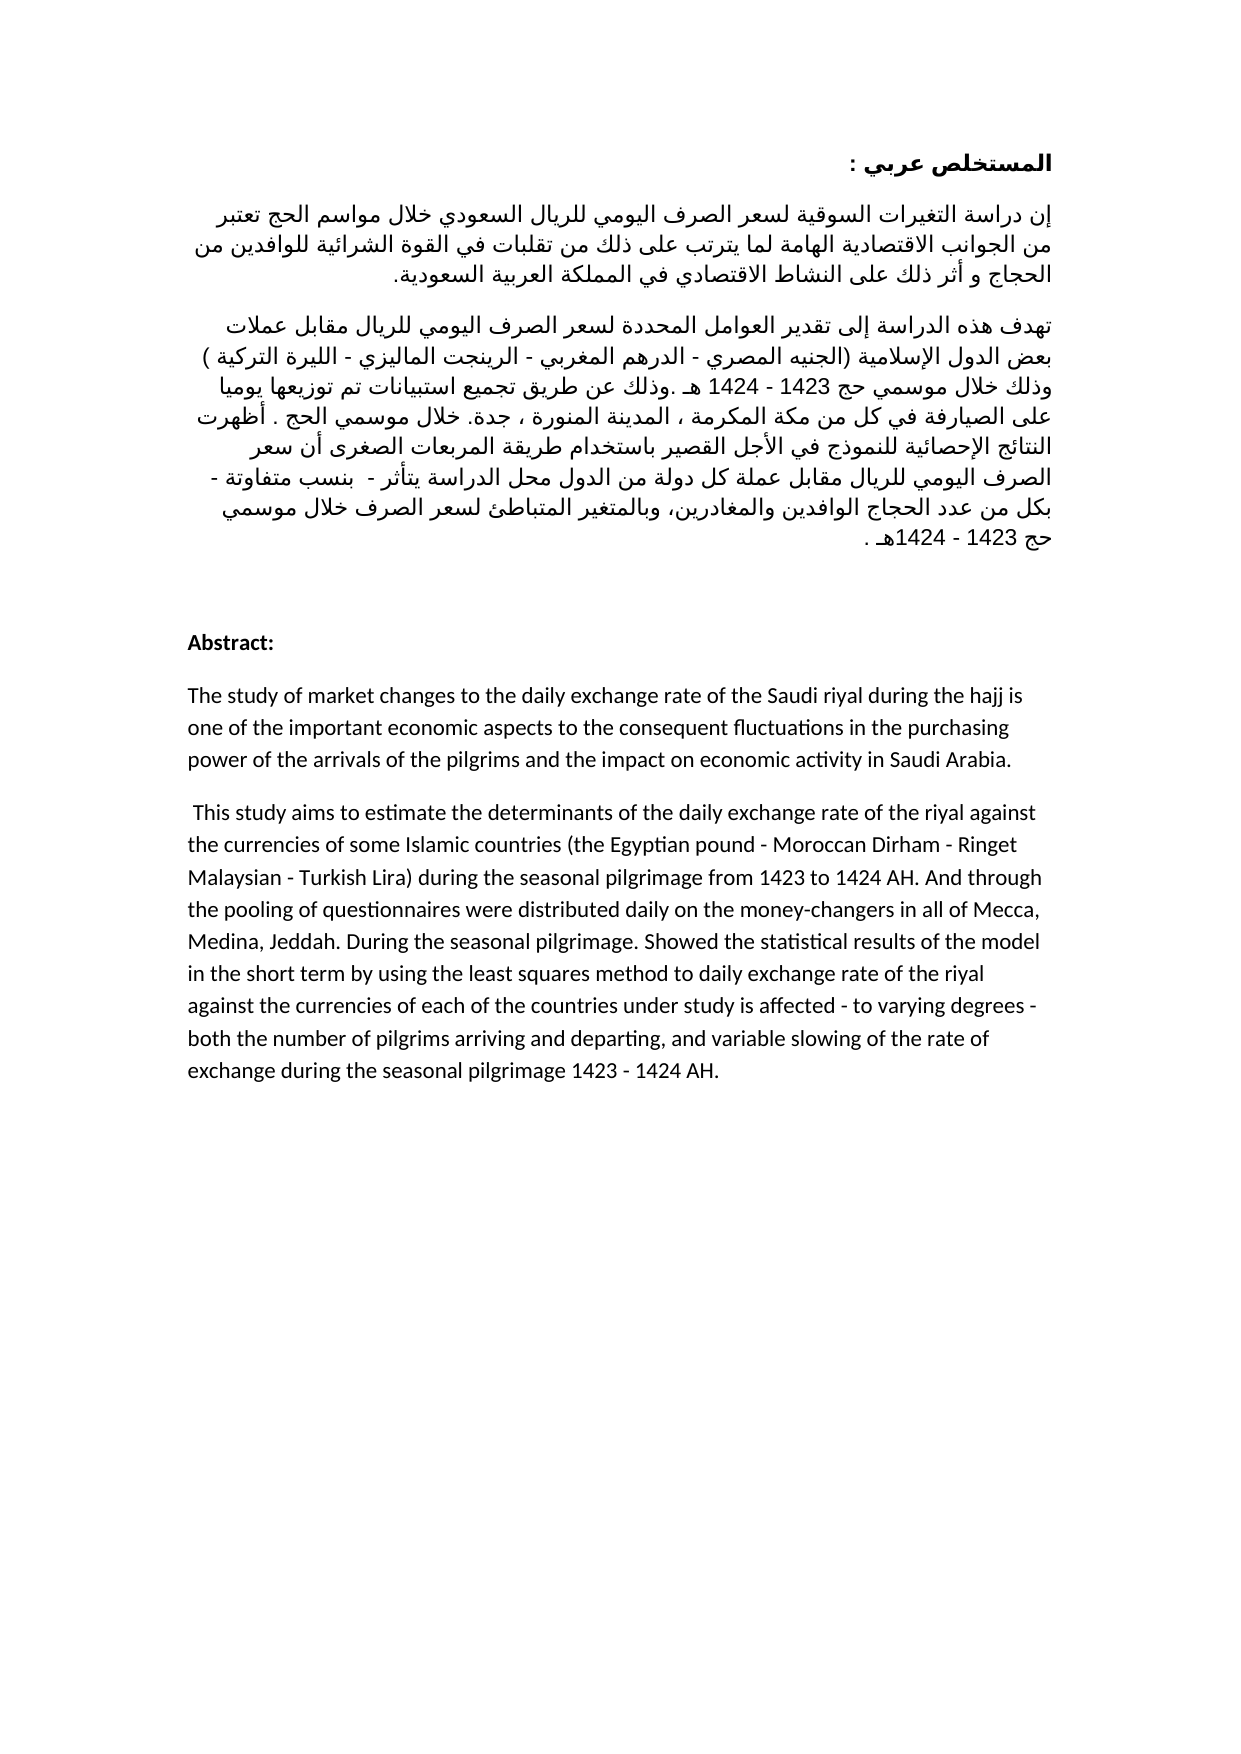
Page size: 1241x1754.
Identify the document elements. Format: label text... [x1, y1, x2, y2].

text The study of market changes to the daily exchange rate of the Saudi riyal during the hajj is one of the important economic aspects to the consequent fluctuations in the purchasing power of the arrivals of the pilgrims and the impact on economic activity in Saudi Arabia. [187, 681, 1053, 773]
text Abstract: [187, 628, 1053, 656]
text تهدف هذه الدراسة إلى تقدير العوامل المحددة لسعر الصرف اليومي للريال مقابل عملات بعض الدول الإسلامية (الجنيه المصري - الدرهم المغربي - الرينجت الماليزي - الليرة التركية ) وذلك خلال موسمي حج 1423 - 1424 هـ .وذلك عن طريق تجميع استبيانات تم توزيعها يوميا على الصيارفة في كل من مكة المكرمة ، المدينة المنورة ، جدة. خلال موسمي الحج . أظهرت النتائج الإحصائية للنموذج في الأجل القصير باستخدام طريقة المربعات الصغرى أن سعر الصرف اليومي للريال مقابل عملة كل دولة من الدول محل الدراسة يتأثر - بنسب متفاوتة - بكل من عدد الحجاج الوافدين والمغادرين، وبالمتغير المتباطئ لسعر الصرف خلال موسمي حج 1423 - 1424هـ . [187, 312, 1053, 550]
text إن دراسة التغيرات السوقية لسعر الصرف اليومي للريال السعودي خلال مواسم الحج تعتبر من الجوانب الاقتصادية الهامة لما يترتب على ذلك من تقلبات في القوة الشرائية للوافدين من الحجاج و أثر ذلك على النشاط الاقتصادي في المملكة العربية السعودية. [187, 201, 1053, 288]
text المستخلص عربي : [187, 150, 1053, 176]
text This study aims to estimate the determinants of the daily exchange rate of the riyal against the currencies of some Islamic countries (the Egyptian pound - Moroccan Dirham - Ringet Malaysian - Turkish Lira) during the seasonal pilgrimage from 1423 to 1424 AH. And through the pooling of questionnaires were distributed daily on the money-changers in all of Mecca, Medina, Jeddah. During the seasonal pilgrimage. Showed the statistical results of the model in the short term by using the least squares method to daily exchange rate of the riyal against the currencies of each of the countries under study is affected - to varying degrees - both the number of pilgrims arriving and departing, and variable slowing of the rate of exchange during the seasonal pilgrimage 1423 - 1424 AH. [187, 798, 1053, 1084]
